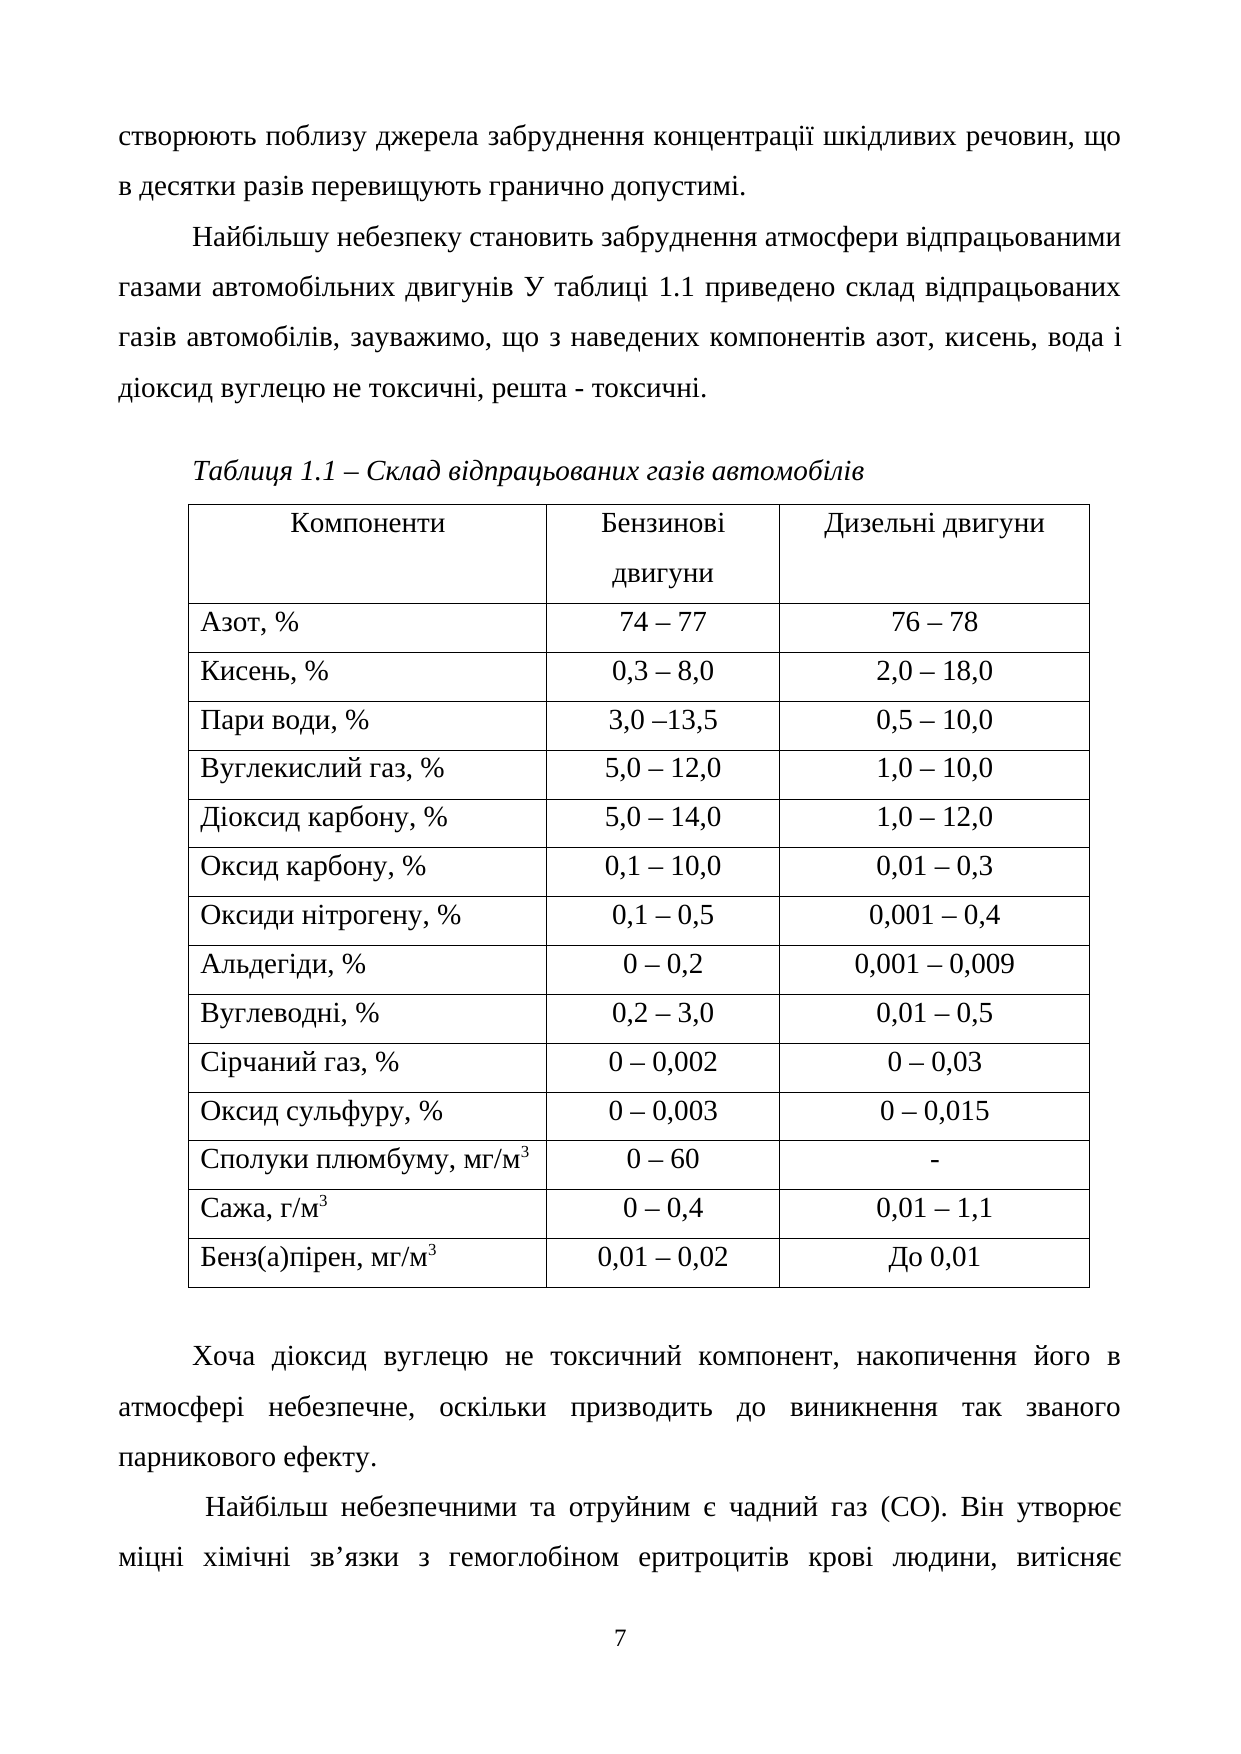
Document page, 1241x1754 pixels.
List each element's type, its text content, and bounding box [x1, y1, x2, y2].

table_cell Сірчаний газ, % [189, 1044, 546, 1092]
table_cell 0,001 – 0,009 [780, 946, 1089, 994]
table_cell Діоксид карбону, % [189, 800, 546, 847]
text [118, 1489, 1122, 1573]
table_cell Вуглекислий газ, % [189, 751, 546, 798]
table_cell Азот, % [189, 604, 546, 652]
table_cell Альдегіди, % [189, 946, 546, 994]
table_cell 0,3 – 8,0 [547, 653, 779, 701]
table_cell 1,0 – 10,0 [780, 751, 1089, 798]
table_cell Бенз(а)пірен, мг/м3 [189, 1239, 546, 1287]
table_cell Оксиди нітрогену, % [189, 897, 546, 945]
table_cell 2,0 – 18,0 [780, 653, 1089, 701]
table_cell 0 – 0,03 [780, 1044, 1089, 1092]
table_cell 0 – 0,002 [547, 1044, 779, 1092]
table_header Компоненти [189, 505, 546, 603]
table_cell Кисень, % [189, 653, 546, 701]
table_cell 0,5 – 10,0 [780, 702, 1089, 749]
table_cell 76 – 78 [780, 604, 1089, 652]
table_cell 0 – 60 [547, 1141, 779, 1189]
table_cell 3,0 –13,5 [547, 702, 779, 749]
table_cell Сполуки плюмбуму, мг/м3 [189, 1141, 546, 1189]
table_cell 0,01 – 0,5 [780, 995, 1089, 1043]
table_cell 5,0 – 12,0 [547, 751, 779, 798]
table_cell Вуглеводні, % [189, 995, 546, 1043]
table_cell 0,1 – 0,5 [547, 897, 779, 945]
table_cell 1,0 – 12,0 [780, 800, 1089, 847]
table_cell Сажа, г/м3 [189, 1190, 546, 1238]
table_cell Оксид сульфуру, % [189, 1093, 546, 1140]
table_cell Оксид карбону, % [189, 848, 546, 896]
table_cell Пари води, % [189, 702, 546, 749]
table_header Бензинові двигуни [547, 505, 779, 603]
text Хоча діоксид вуглецю не токсичний компонент, накопичення його в атмосфері небезпечне, оскільки призводить до виникнення так званого парникового ефекту. [118, 1338, 1122, 1472]
table_cell 0,01 – 0,02 [547, 1239, 779, 1287]
table_cell 0,001 – 0,4 [780, 897, 1089, 945]
table_cell 5,0 – 14,0 [547, 800, 779, 847]
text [118, 118, 1122, 202]
table_cell 0,1 – 10,0 [547, 848, 779, 896]
text Найбільшу небезпеку становить забруднення атмосфери відпрацьованими газами автомобільних двигунів У таблиці 1.1 приведено склад відпрацьованих газів автомобілів, зауважимо, що з наведених компонентів азот, кисень, вода і діоксид вуглецю не токсичні, решта - токсичні. [118, 219, 1122, 403]
table_cell 0 – 0,4 [547, 1190, 779, 1238]
table_cell 0 – 0,015 [780, 1093, 1089, 1140]
table_cell 0 – 0,2 [547, 946, 779, 994]
table_cell 0,01 – 0,3 [780, 848, 1089, 896]
table_cell - [780, 1141, 1089, 1189]
table_cell До 0,01 [780, 1239, 1089, 1287]
table_cell 0,01 – 1,1 [780, 1190, 1089, 1238]
text Таблиця 1.1 – Склад відпрацьованих газів автомобілів [118, 453, 1122, 487]
table_header Дизельні двигуни [780, 505, 1089, 603]
table_cell 74 – 77 [547, 604, 779, 652]
table_cell 0,2 – 3,0 [547, 995, 779, 1043]
table_cell 0 – 0,003 [547, 1093, 779, 1140]
